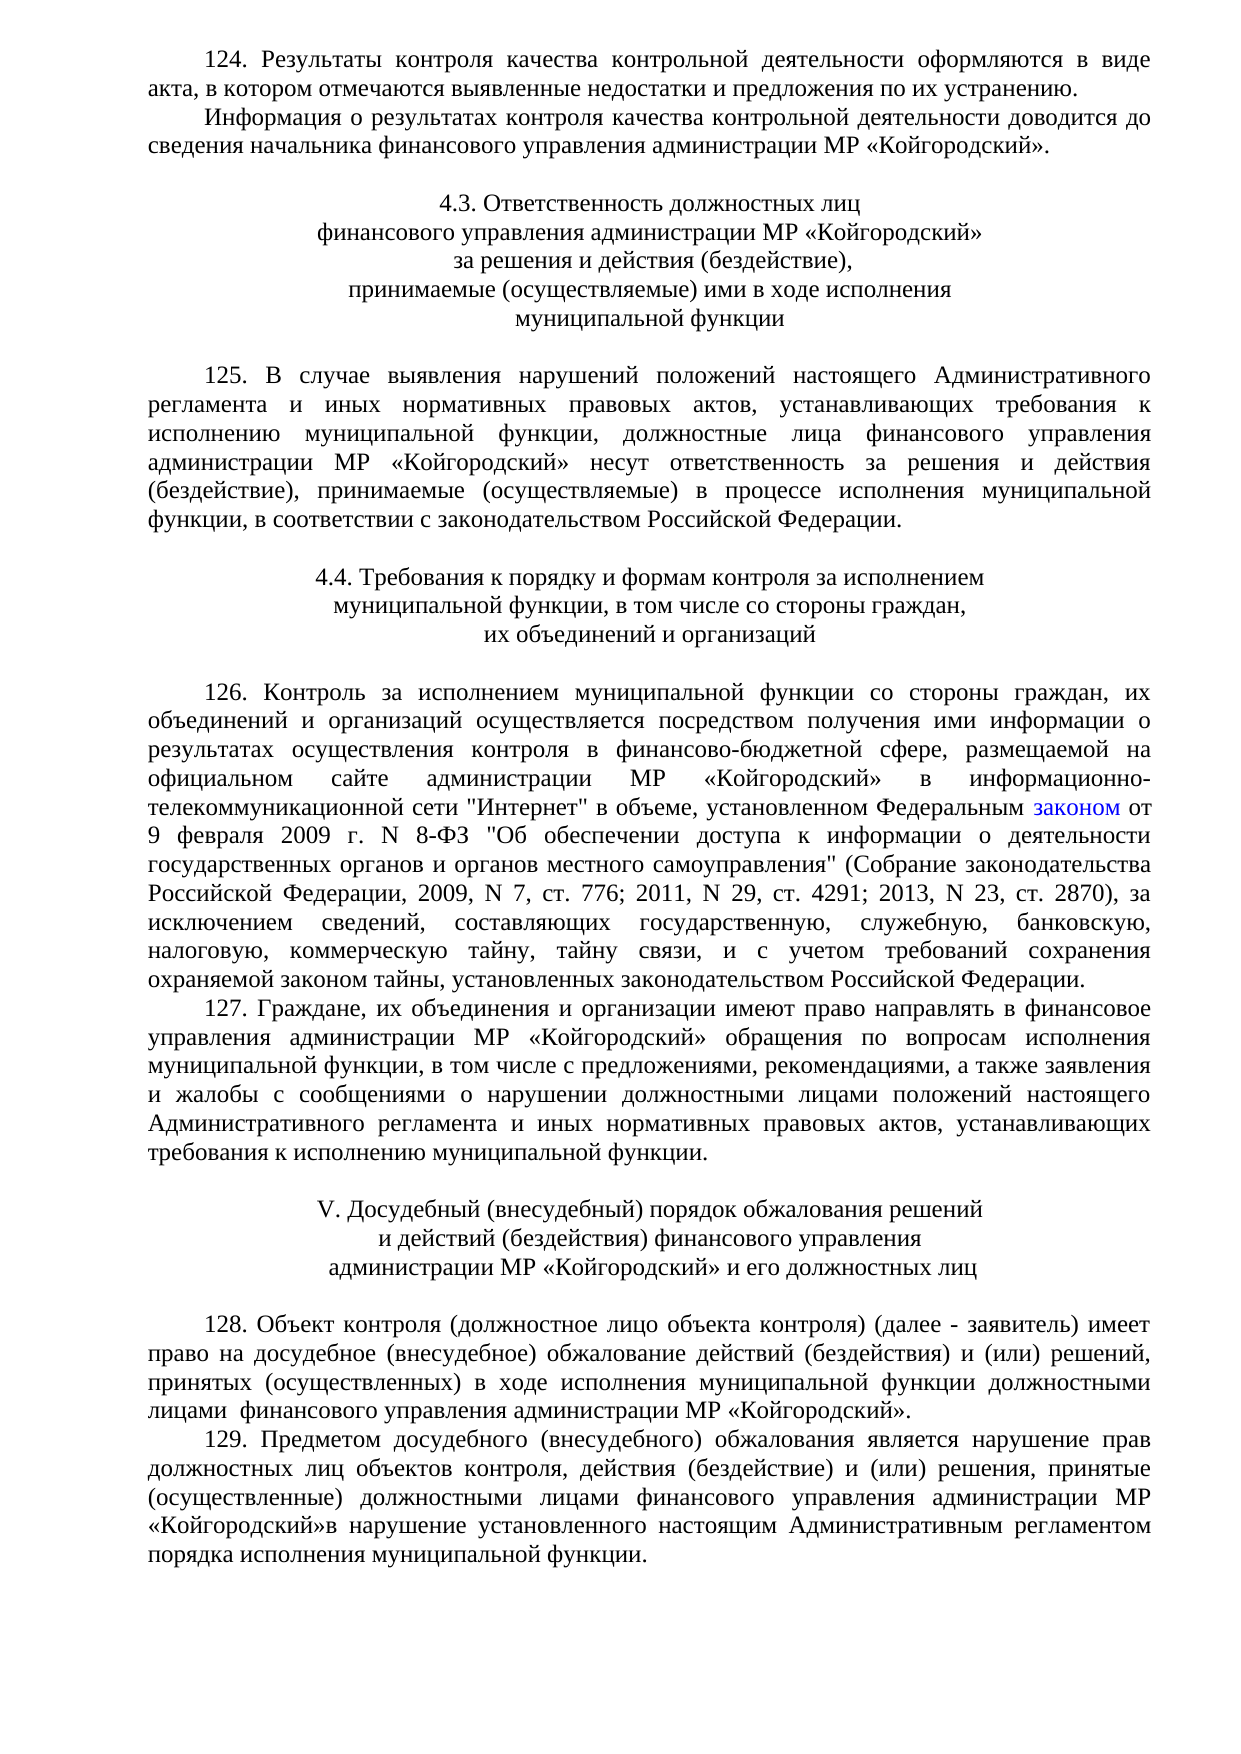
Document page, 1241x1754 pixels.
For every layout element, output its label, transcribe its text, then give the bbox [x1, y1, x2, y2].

text 4.3. Ответственность должностных лиц [148, 188, 1152, 217]
text финансового управления администрации МР «Койгородский» [148, 217, 1152, 246]
text 128. Объект контроля (должностное лицо объекта контроля) (далее - заявитель) имеет право на досудебное (внесудебное) обжалование действий (бездействия) и (или) решений, принятых (осуществленных) в ходе исполнения муниципальной функции должностными лицами финансового управления администрации МР «Койгородский». [148, 1309, 1152, 1424]
text администрации МР «Койгородский» и его должностных лиц [148, 1252, 1152, 1281]
text за решения и действия (бездействие), [148, 246, 1152, 274]
text 127. Граждане, их объединения и организации имеют право направлять в финансовое управления администрации МР «Койгородский» обращения по вопросам исполнения муниципальной функции, в том числе с предложениями, рекомендациями, а также заявления и жалобы с сообщениями о нарушении должностными лицами положений настоящего Административного регламента и иных нормативных правовых актов, устанавливающих требования к исполнению муниципальной функции. [148, 993, 1152, 1166]
text 124. Результаты контроля качества контрольной деятельности оформляются в виде акта, в котором отмечаются выявленные недостатки и предложения по их устранению. [148, 44, 1152, 102]
text 126. Контроль за исполнением муниципальной функции со стороны граждан, их объединений и организаций осуществляется посредством получения ими информации о результатах осуществления контроля в финансово-бюджетной сфере, размещаемой на официальном сайте администрации МР «Койгородский» в информационно-телекоммуникационной сети "Интернет" в объеме, установленном Федеральным законом от 9 февраля 2009 г. N 8-ФЗ "Об обеспечении доступа к информации о деятельности государственных органов и органов местного самоуправления" (Собрание законодательства Российской Федерации, 2009, N 7, ст. 776; 2011, N 29, ст. 4291; 2013, N 23, ст. 2870), за исключением сведений, составляющих государственную, служебную, банковскую, налоговую, коммерческую тайну, тайну связи, и с учетом требований сохранения охраняемой законом тайны, установленных законодательством Российской Федерации. [148, 677, 1152, 993]
text 4.4. Требования к порядку и формам контроля за исполнением [148, 562, 1152, 591]
text и действий (бездействия) финансового управления [148, 1223, 1152, 1252]
text 125. В случае выявления нарушений положений настоящего Административного регламента и иных нормативных правовых актов, устанавливающих требования к исполнению муниципальной функции, должностные лица финансового управления администрации МР «Койгородский» несут ответственность за решения и действия (бездействие), принимаемые (осуществляемые) в процессе исполнения муниципальной функции, в соответствии с законодательством Российской Федерации. [148, 361, 1152, 533]
text муниципальной функции [148, 303, 1152, 332]
text V. Досудебный (внесудебный) порядок обжалования решений [148, 1194, 1152, 1223]
text Информация о результатах контроля качества контрольной деятельности доводится до сведения начальника финансового управления администрации МР «Койгородский». [148, 102, 1152, 159]
text 129. Предметом досудебного (внесудебного) обжалования является нарушение прав должностных лиц объектов контроля, действия (бездействие) и (или) решения, принятые (осуществленные) должностными лицами финансового управления администрации МР «Койгородский»в нарушение установленного настоящим Административным регламентом порядка исполнения муниципальной функции. [148, 1424, 1152, 1568]
text муниципальной функции, в том числе со стороны граждан, [148, 591, 1152, 619]
text принимаемые (осуществляемые) ими в ходе исполнения [148, 274, 1152, 303]
text их объединений и организаций [148, 619, 1152, 648]
